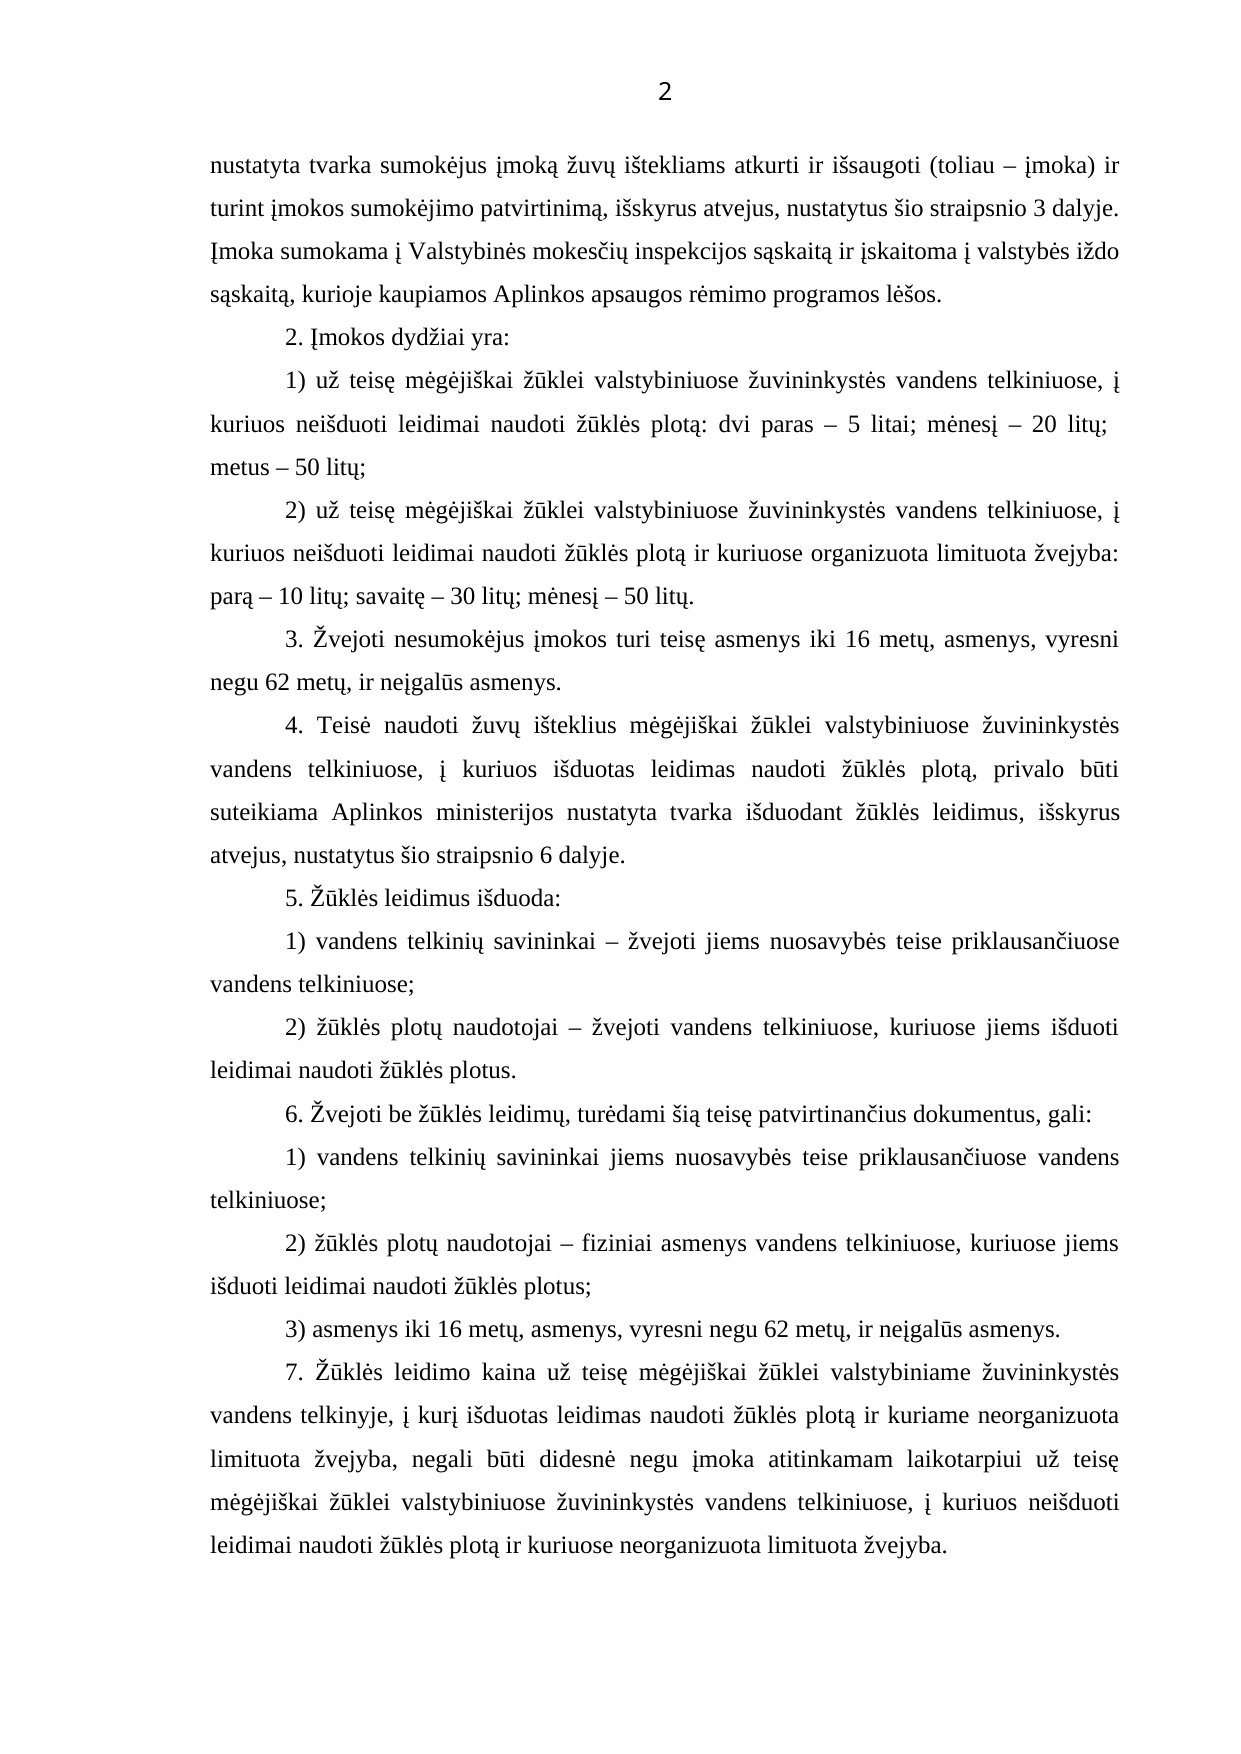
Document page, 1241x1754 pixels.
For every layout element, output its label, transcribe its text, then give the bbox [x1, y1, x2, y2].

text 2. Įmokos dydžiai yra: [210, 322, 1120, 351]
text 1) už teisę mėgėjiškai žūklei valstybiniuose žuvininkystės vandens telkiniuose, į kuriuos neišduoti leidimai naudoti žūklės plotą: dvi paras – 5 litai; mėnesį – 20 litų; metus – 50 litų; [210, 366, 1120, 481]
text 2) žūklės plotų naudotojai – žvejoti vandens telkiniuose, kuriuose jiems išduoti leidimai naudoti žūklės plotus. [210, 1012, 1120, 1084]
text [210, 150, 1120, 308]
text 3. Žvejoti nesumokėjus įmokos turi teisę asmenys iki 16 metų, asmenys, vyresni negu 62 metų, ir neįgalūs asmenys. [210, 624, 1120, 696]
text 1) vandens telkinių savininkai – žvejoti jiems nuosavybės teise priklausančiuose vandens telkiniuose; [210, 926, 1120, 998]
text 4. Teisė naudoti žuvų išteklius mėgėjiškai žūklei valstybiniuose žuvininkystės vandens telkiniuose, į kuriuos išduotas leidimas naudoti žūklės plotą, privalo būti suteikiama Aplinkos ministerijos nustatyta tvarka išduodant žūklės leidimus, išskyrus atvejus, nustatytus šio straipsnio 6 dalyje. [210, 711, 1120, 869]
text 6. Žvejoti be žūklės leidimų, turėdami šią teisę patvirtinančius dokumentus, gali: [210, 1099, 1120, 1127]
text 3) asmenys iki 16 metų, asmenys, vyresni negu 62 metų, ir neįgalūs asmenys. [210, 1314, 1120, 1343]
text 7. Žūklės leidimo kaina už teisę mėgėjiškai žūklei valstybiniame žuvininkystės vandens telkinyje, į kurį išduotas leidimas naudoti žūklės plotą ir kuriame neorganizuota limituota žvejyba, negali būti didesnė negu įmoka atitinkamam laikotarpiui už teisę mėgėjiškai žūklei valstybiniuose žuvininkystės vandens telkiniuose, į kuriuos neišduoti leidimai naudoti žūklės plotą ir kuriuose neorganizuota limituota žvejyba. [210, 1357, 1120, 1559]
text 5. Žūklės leidimus išduoda: [210, 883, 1120, 912]
text 1) vandens telkinių savininkai jiems nuosavybės teise priklausančiuose vandens telkiniuose; [210, 1142, 1120, 1214]
text 2) už teisę mėgėjiškai žūklei valstybiniuose žuvininkystės vandens telkiniuose, į kuriuos neišduoti leidimai naudoti žūklės plotą ir kuriuose organizuota limituota žvejyba: parą – 10 litų; savaitę – 30 litų; mėnesį – 50 litų. [210, 495, 1120, 610]
text 2) žūklės plotų naudotojai – fiziniai asmenys vandens telkiniuose, kuriuose jiems išduoti leidimai naudoti žūklės plotus; [210, 1228, 1120, 1300]
